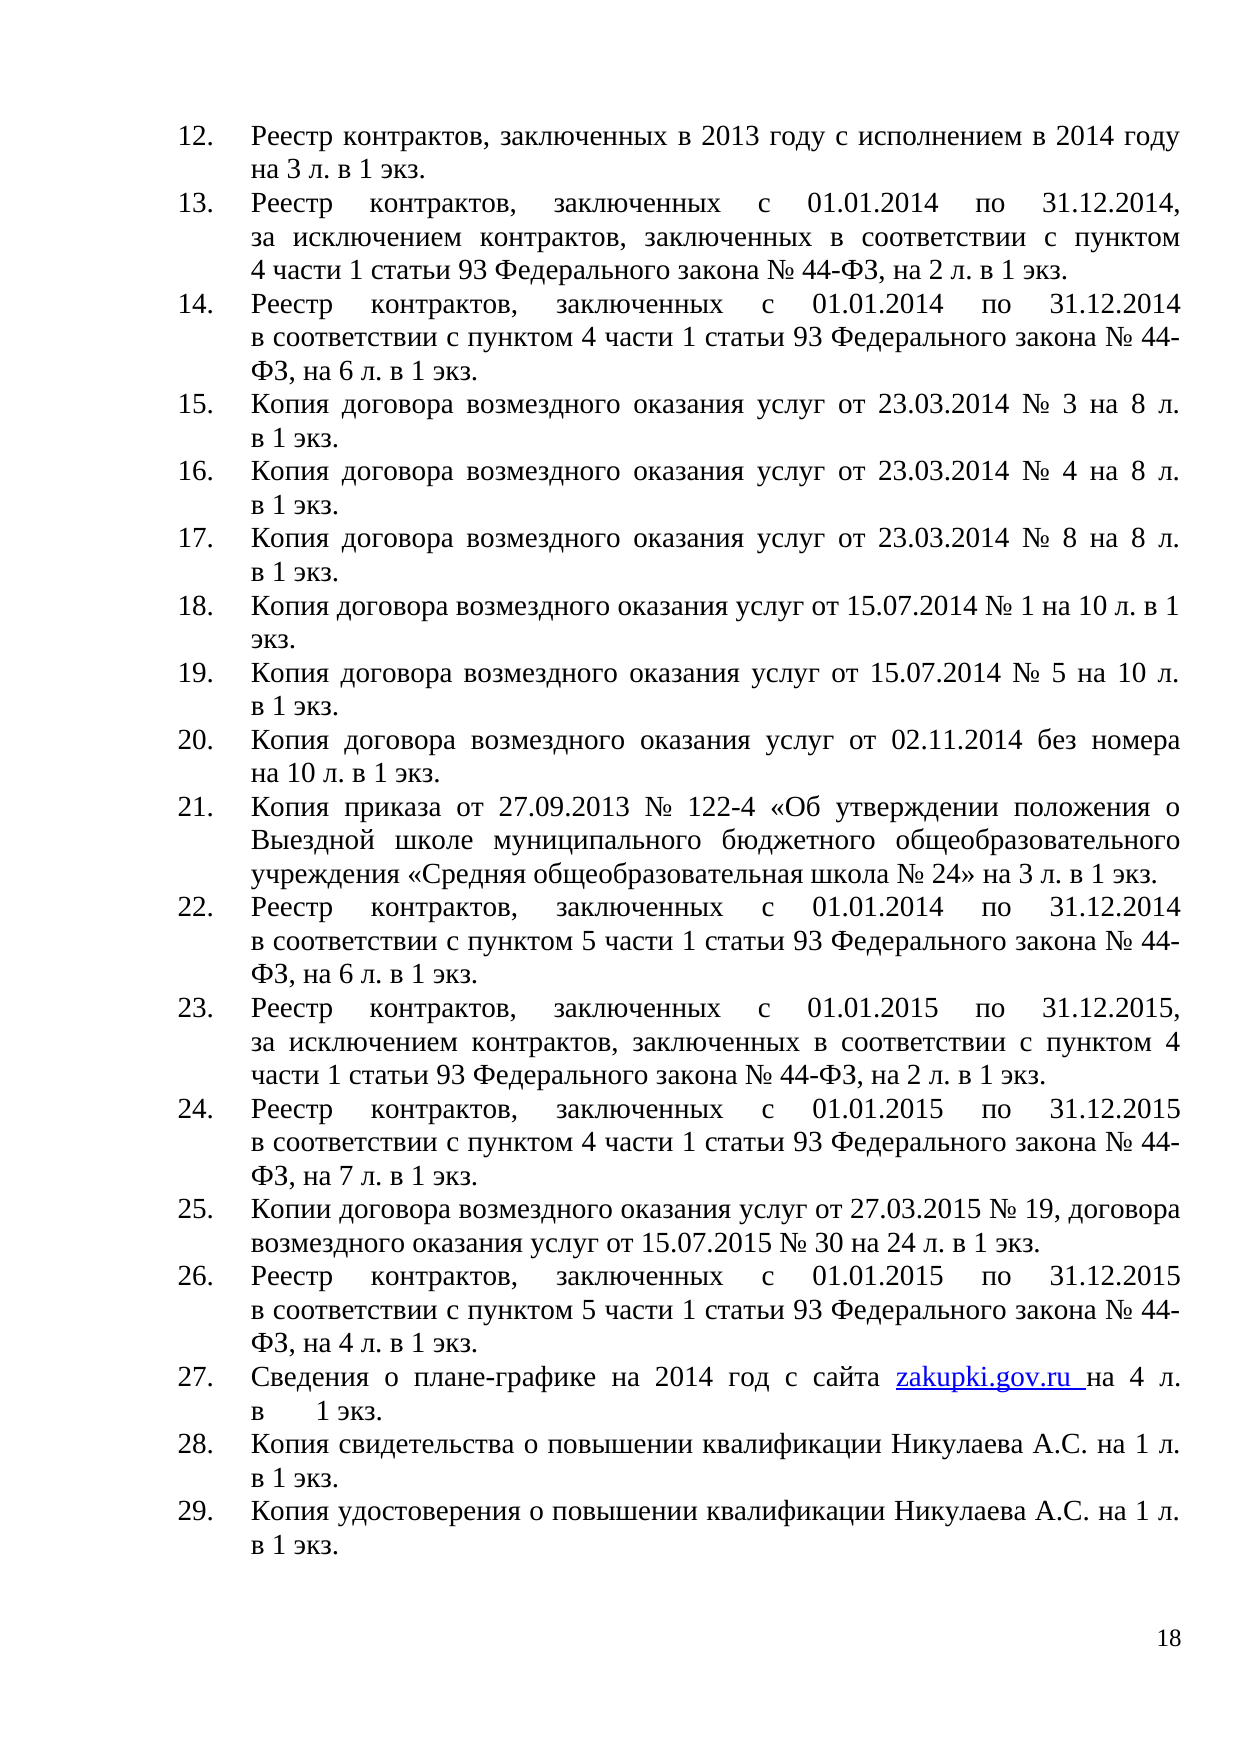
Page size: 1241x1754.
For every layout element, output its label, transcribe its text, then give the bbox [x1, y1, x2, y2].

text 21. Копия приказа от 27.09.2013 № 122-4 «Об утверждении положения о Выездной школе муниципального бюджетного общеобразовательного учреждения «Средняя общеобразовательная школа № 24» на 3 л. в 1 экз. [177, 789, 1181, 889]
text 24. Реестр контрактов, заключенных с 01.01.2015 по 31.12.2015 в соответствии с пунктом 4 части 1 статьи 93 Федерального закона № 44-ФЗ, на 7 л. в 1 экз. [177, 1091, 1181, 1191]
text 14. Реестр контрактов, заключенных с 01.01.2014 по 31.12.2014 в соответствии с пунктом 4 части 1 статьи 93 Федерального закона № 44-ФЗ, на 6 л. в 1 экз. [177, 286, 1181, 386]
text 18. Копия договора возмездного оказания услуг от 15.07.2014 № 1 на 10 л. в 1 экз. [177, 588, 1181, 655]
text 15. Копия договора возмездного оказания услуг от 23.03.2014 № 3 на 8 л. в 1 экз. [177, 386, 1181, 453]
text 20. Копия договора возмездного оказания услуг от 02.11.2014 без номера на 10 л. в 1 экз. [177, 722, 1181, 789]
text 16. Копия договора возмездного оказания услуг от 23.03.2014 № 4 на 8 л. в 1 экз. [177, 453, 1181, 521]
text 27. Сведения о плане-графике на 2014 год с сайта zakupki.gov.ru на 4 л. в 1 экз. [177, 1359, 1181, 1426]
text 12. Реестр контрактов, заключенных в 2013 году с исполнением в 2014 году на 3 л. в 1 экз. [177, 118, 1181, 185]
text 13. Реестр контрактов, заключенных с 01.01.2014 по 31.12.2014, за исключением контрактов, заключенных в соответствии с пунктом 4 части 1 статьи 93 Федерального закона № 44-ФЗ, на 2 л. в 1 экз. [177, 185, 1181, 286]
text 26. Реестр контрактов, заключенных с 01.01.2015 по 31.12.2015 в соответствии с пунктом 5 части 1 статьи 93 Федерального закона № 44-ФЗ, на 4 л. в 1 экз. [177, 1258, 1181, 1359]
text 19. Копия договора возмездного оказания услуг от 15.07.2014 № 5 на 10 л. в 1 экз. [177, 655, 1181, 722]
text 22. Реестр контрактов, заключенных с 01.01.2014 по 31.12.2014 в соответствии с пунктом 5 части 1 статьи 93 Федерального закона № 44-ФЗ, на 6 л. в 1 экз. [177, 889, 1181, 990]
text 17. Копия договора возмездного оказания услуг от 23.03.2014 № 8 на 8 л. в 1 экз. [177, 521, 1181, 588]
text 25. Копии договора возмездного оказания услуг от 27.03.2015 № 19, договора возмездного оказания услуг от 15.07.2015 № 30 на 24 л. в 1 экз. [177, 1191, 1181, 1258]
text 29. Копия удостоверения о повышении квалификации Никулаева А.С. на 1 л. в 1 экз. [177, 1493, 1181, 1560]
text 23. Реестр контрактов, заключенных с 01.01.2015 по 31.12.2015, за исключением контрактов, заключенных в соответствии с пунктом 4 части 1 статьи 93 Федерального закона № 44-ФЗ, на 2 л. в 1 экз. [177, 990, 1181, 1091]
text 28. Копия свидетельства о повышении квалификации Никулаева А.С. на 1 л. в 1 экз. [177, 1426, 1181, 1493]
